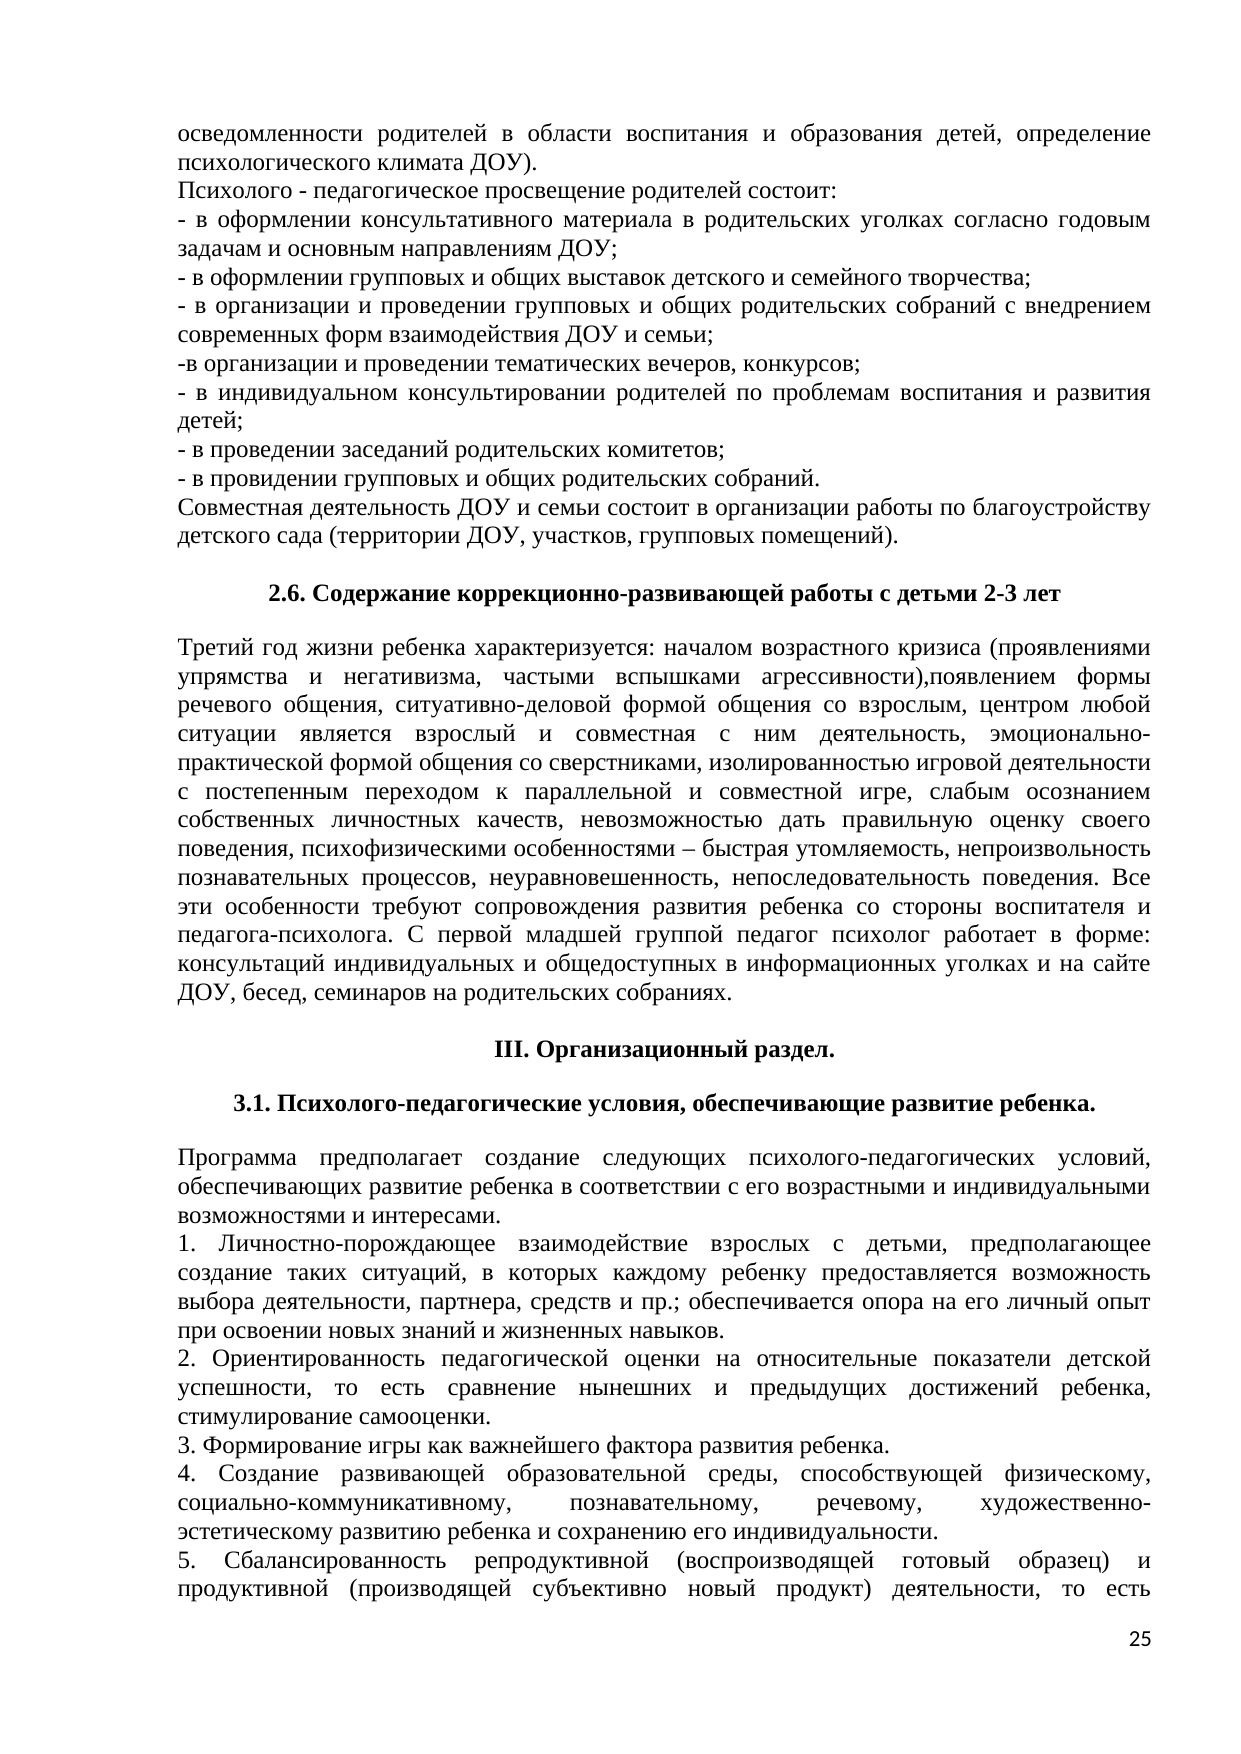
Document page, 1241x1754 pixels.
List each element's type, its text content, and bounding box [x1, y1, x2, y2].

text Психолого - педагогическое просвещение родителей состоит: [177, 176, 1152, 204]
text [177, 1545, 1152, 1602]
text -в организации и проведении тематических вечеров, конкурсов; [177, 348, 1152, 377]
text - в оформлении групповых и общих выставок детского и семейного творчества; [177, 262, 1152, 291]
text - в организации и проведении групповых и общих родительских собраний с внедрением современных форм взаимодействия ДОУ и семьи; [177, 291, 1152, 348]
text Программа предполагает создание следующих психолого-педагогических условий, обеспечивающих развитие ребенка в соответствии с его возрастными и индивидуальными возможностями и интересами. [177, 1142, 1152, 1228]
text 3. Формирование игры как важнейшего фактора развития ребенка. [177, 1430, 1152, 1458]
text 2. Ориентированность педагогической оценки на относительные показатели детской успешности, то есть сравнение нынешних и предыдущих достижений ребенка, стимулирование самооценки. [177, 1343, 1152, 1430]
text - в проведении заседаний родительских комитетов; [177, 434, 1152, 463]
text 2.6. Содержание коррекционно-развивающей работы с детьми 2-3 лет [177, 578, 1152, 607]
text 4. Создание развивающей образовательной среды, способствующей физическому, социально-коммуникативному, познавательному, речевому, художественно-эстетическому развитию ребенка и сохранению его индивидуальности. [177, 1458, 1152, 1545]
text - в индивидуальном консультировании родителей по проблемам воспитания и развития детей; [177, 377, 1152, 434]
text - в провидении групповых и общих родительских собраний. [177, 463, 1152, 492]
text III. Организационный раздел. [177, 1034, 1152, 1063]
text Третий год жизни ребенка характеризуется: началом возрастного кризиса (проявлениями упрямства и негативизма, частыми вспышками агрессивности),появлением формы речевого общения, ситуативно-деловой формой общения со взрослым, центром любой ситуации является взрослый и совместная с ним деятельность, эмоционально-практической формой общения со сверстниками, изолированностью игровой деятельности с постепенным переходом к параллельной и совместной игре, слабым осознанием собственных личностных качеств, невозможностью дать правильную оценку своего поведения, психофизическими особенностями – быстрая утомляемость, непроизвольность познавательных процессов, неуравновешенность, непоследовательность поведения. Все эти особенности требуют сопровождения развития ребенка со стороны воспитателя и педагога-психолога. С первой младшей группой педагог психолог работает в форме: консультаций индивидуальных и общедоступных в информационных уголках и на сайте ДОУ, бесед, семинаров на родительских собраниях. [177, 632, 1152, 1006]
text Совместная деятельность ДОУ и семьи состоит в организации работы по благоустройству детского сада (территории ДОУ, участков, групповых помещений). [177, 492, 1152, 549]
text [177, 118, 1152, 176]
text 1. Личностно-порождающее взаимодействие взрослых с детьми, предполагающее создание таких ситуаций, в которых каждому ребенку предоставляется возможность выбора деятельности, партнера, средств и пр.; обеспечивается опора на его личный опыт при освоении новых знаний и жизненных навыков. [177, 1228, 1152, 1343]
text 3.1. Психолого-педагогические условия, обеспечивающие развитие ребенка. [177, 1088, 1152, 1117]
text - в оформлении консультативного материала в родительских уголках согласно годовым задачам и основным направлениям ДОУ; [177, 204, 1152, 262]
